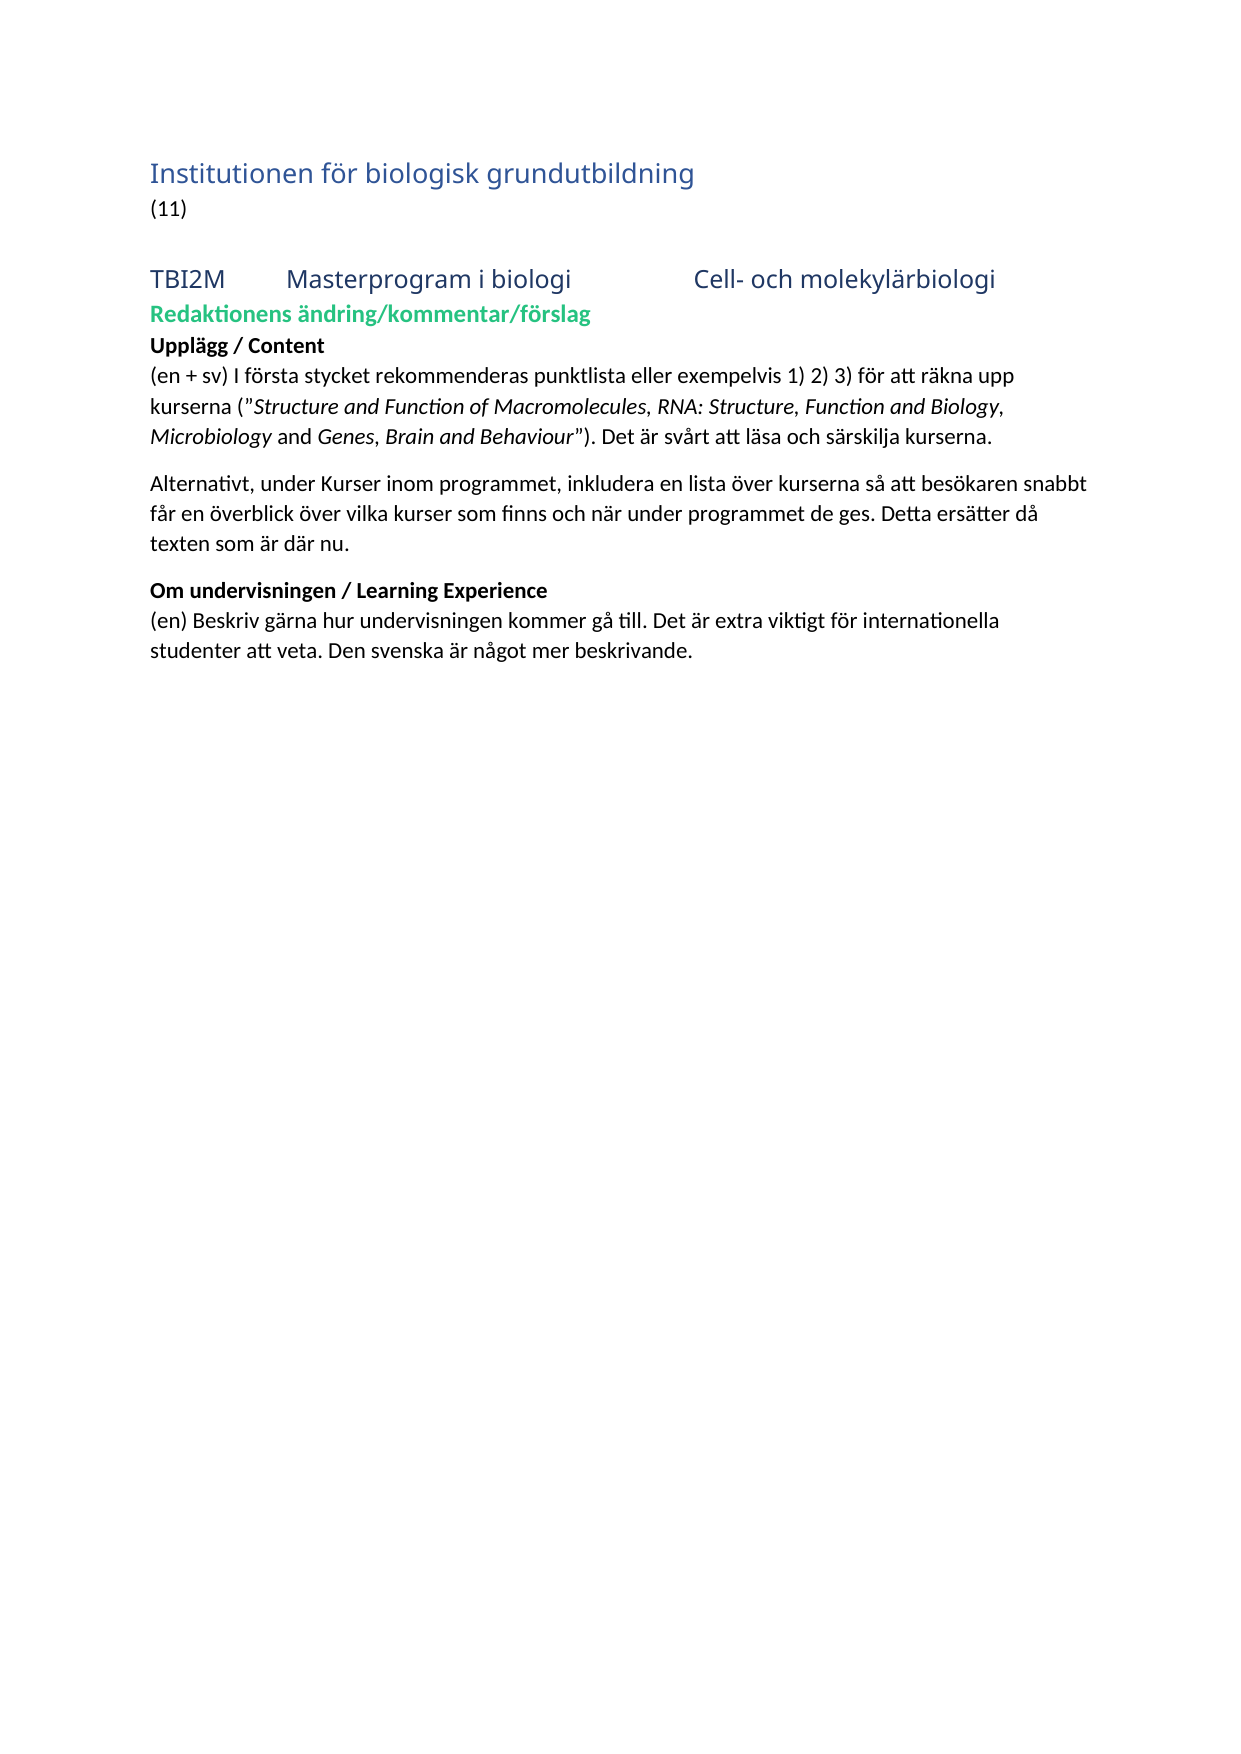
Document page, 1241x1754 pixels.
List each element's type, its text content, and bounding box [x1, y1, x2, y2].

subtitle Institutionen för biologisk grundutbildning [150, 154, 1090, 191]
text Om undervisningen / Learning Experience [150, 576, 1090, 604]
text Upplägg / Content [150, 331, 1090, 359]
text (en + sv) I första stycket rekommenderas punktlista eller exempelvis 1) 2) 3) för att räkna upp kurserna (”Structure and Function of Macromolecules, RNA: Structure, Function and Biology, Microbiology and Genes, Brain and Behaviour”). Det är svårt att läsa och särskilja kurserna. [150, 362, 1090, 450]
subtitle TBI2M Masterprogram i biologi Cell- och molekylärbiologi [150, 262, 1090, 296]
text Redaktionens ändring/kommentar/förslag [150, 298, 1090, 329]
text Alternativt, under Kurser inom programmet, inkludera en lista över kurserna så att besökaren snabbt får en överblick över vilka kurser som finns och när under programmet de ges. Detta ersätter då texten som är där nu. [150, 469, 1090, 557]
text (en) Beskriv gärna hur undervisningen kommer gå till. Det är extra viktigt för internationella studenter att veta. Den svenska är något mer beskrivande. [150, 606, 1090, 664]
text (11) [150, 194, 1090, 222]
